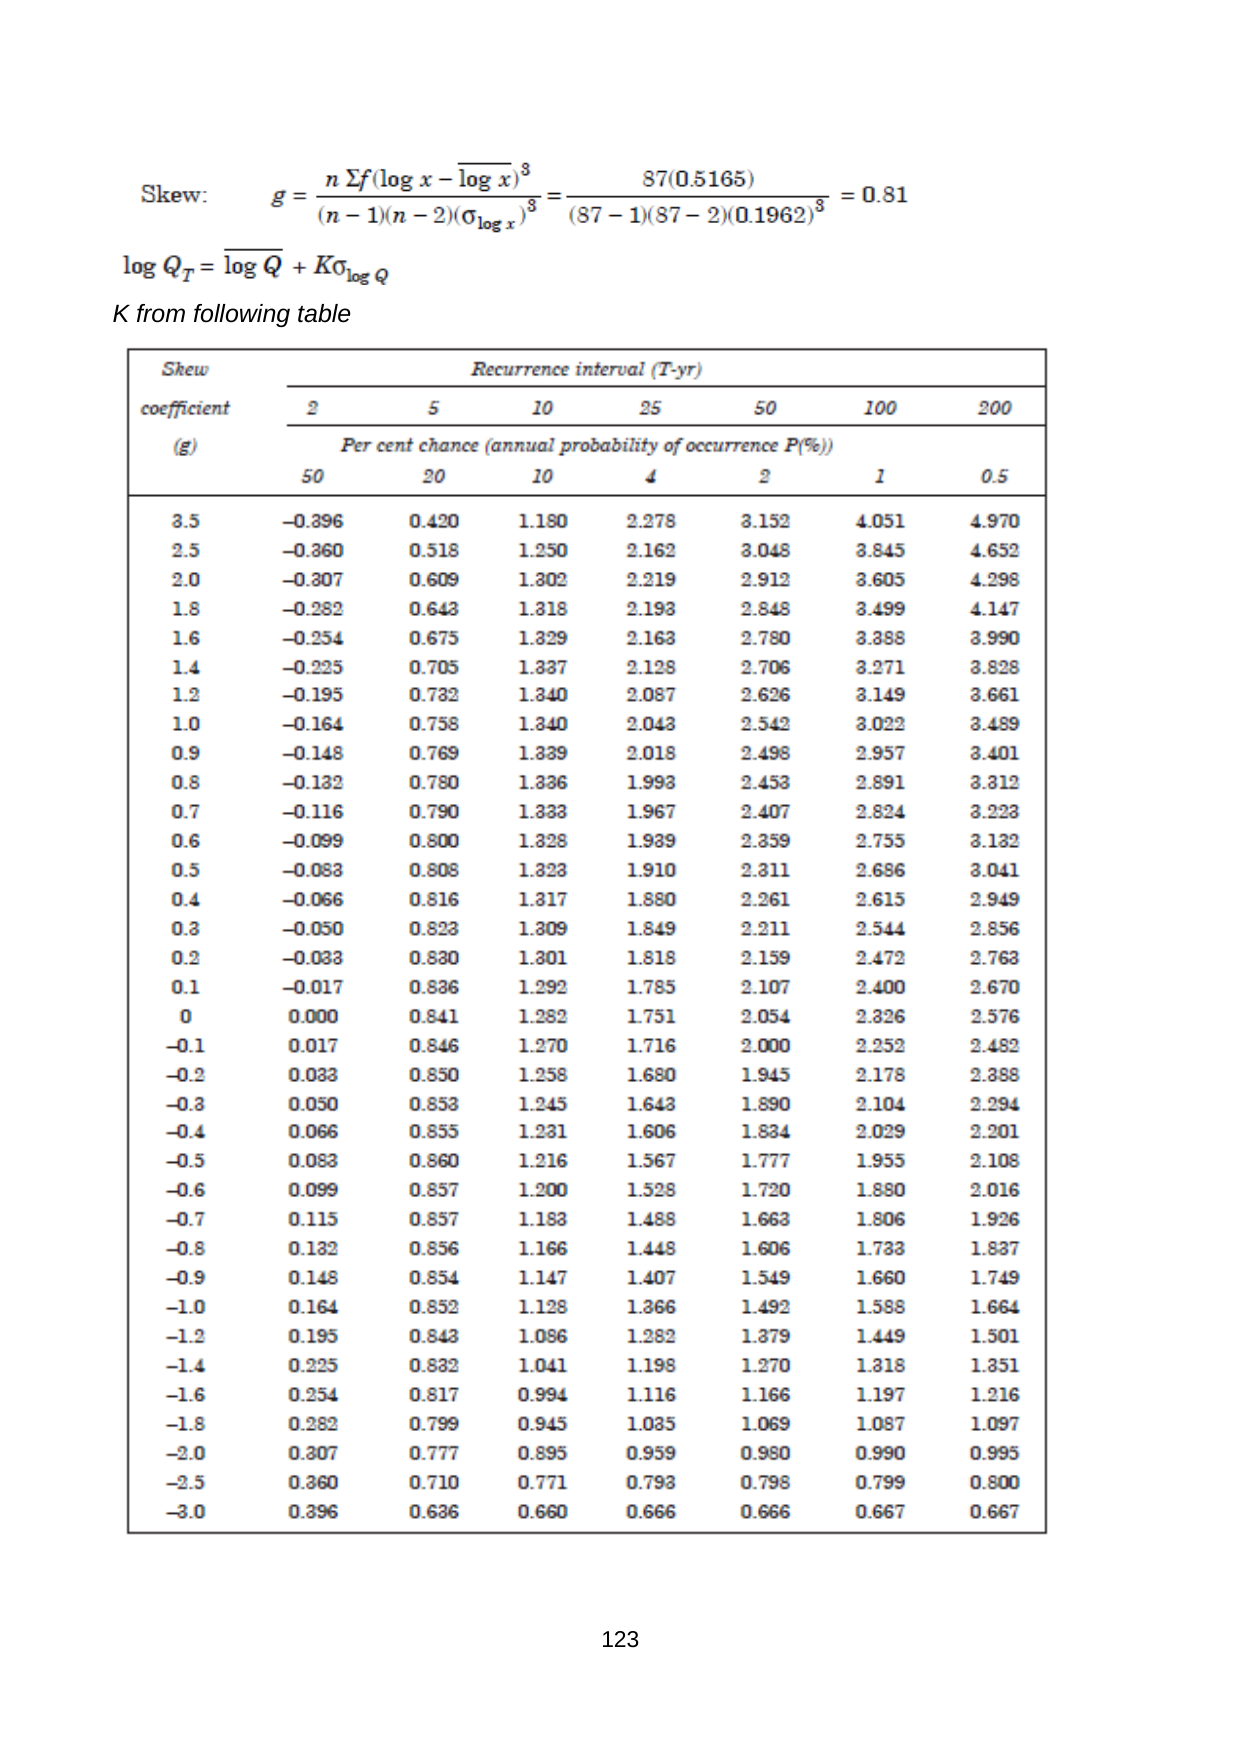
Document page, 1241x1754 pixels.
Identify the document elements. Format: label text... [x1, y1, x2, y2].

text K from following table [112, 299, 1128, 327]
